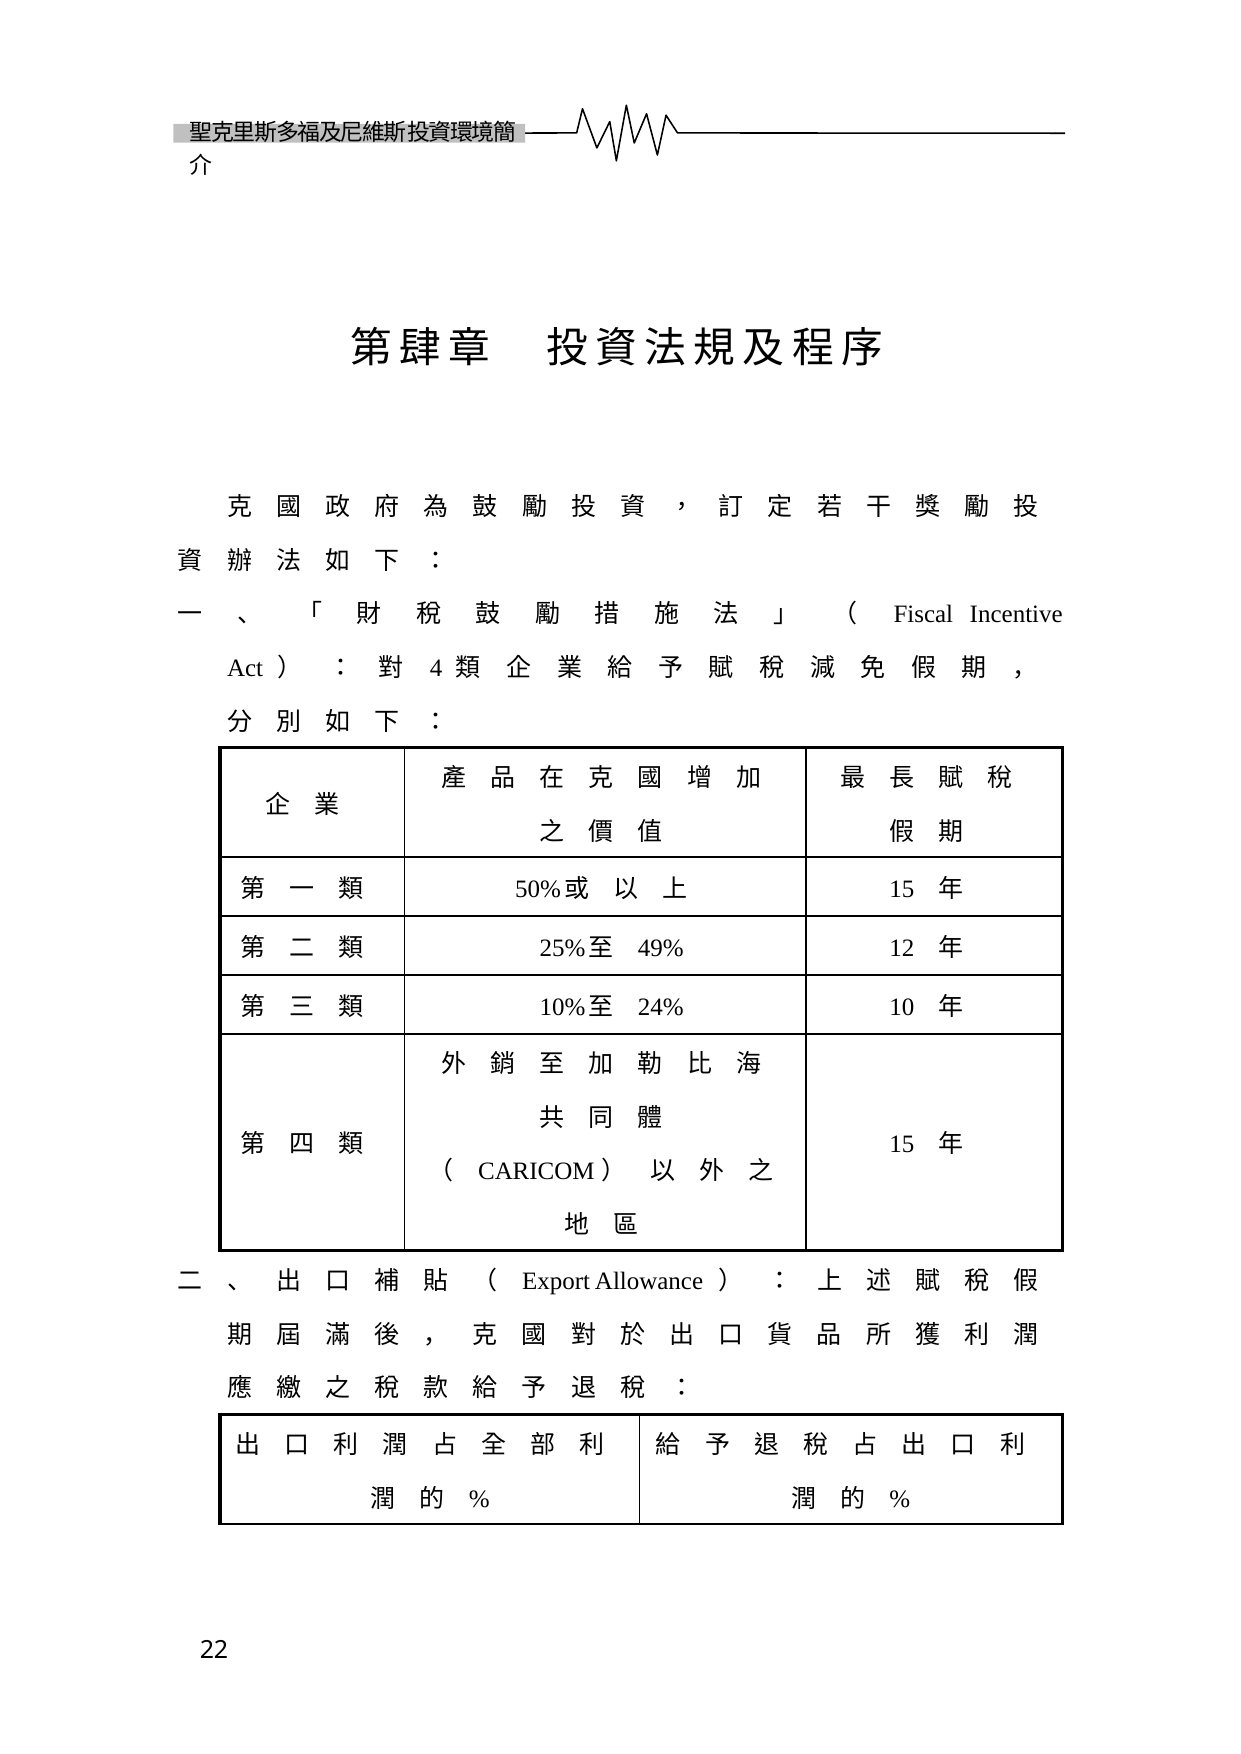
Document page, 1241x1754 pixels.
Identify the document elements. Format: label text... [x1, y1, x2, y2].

table_cell 15年 [807, 1035, 1061, 1249]
table_cell 第一類 [222, 858, 404, 915]
text 二、出口補貼（Export Allowance）：上述賦稅假期屆滿後，克國對於出口貨品所獲利潤應繳之稅款給予退稅： [178, 1252, 1063, 1413]
table_header 企業 [222, 749, 404, 856]
table_cell 第三類 [222, 976, 404, 1033]
text 克國政府為鼓勵投資，訂定若干獎勵投資辦法如下： [178, 478, 1063, 585]
table_header 給予退稅占出口利潤的% [640, 1416, 1061, 1523]
text 一、「財稅鼓勵措施法」（Fiscal Incentive Act）：對4類企業給予賦稅減免假期，分別如下： [178, 585, 1063, 746]
table_cell 50%或以上 [405, 858, 805, 915]
table_cell 25%至49% [405, 917, 805, 974]
table_cell 10年 [807, 976, 1061, 1033]
table_cell 10%至24% [405, 976, 805, 1033]
table_cell 12年 [807, 917, 1061, 974]
table_cell 15年 [807, 858, 1061, 915]
text 第肆章 投資法規及程序 [178, 291, 1063, 398]
table_header 最長賦稅假期 [807, 749, 1061, 856]
table_cell 外銷至加勒比海共同體 （CARICOM）以外之地區 [405, 1035, 805, 1249]
table_header 產品在克國增加之價值 [405, 749, 805, 856]
table_header 出口利潤占全部利潤的% [222, 1416, 639, 1523]
table_cell 第四類 [222, 1035, 404, 1249]
table_cell 第二類 [222, 917, 404, 974]
